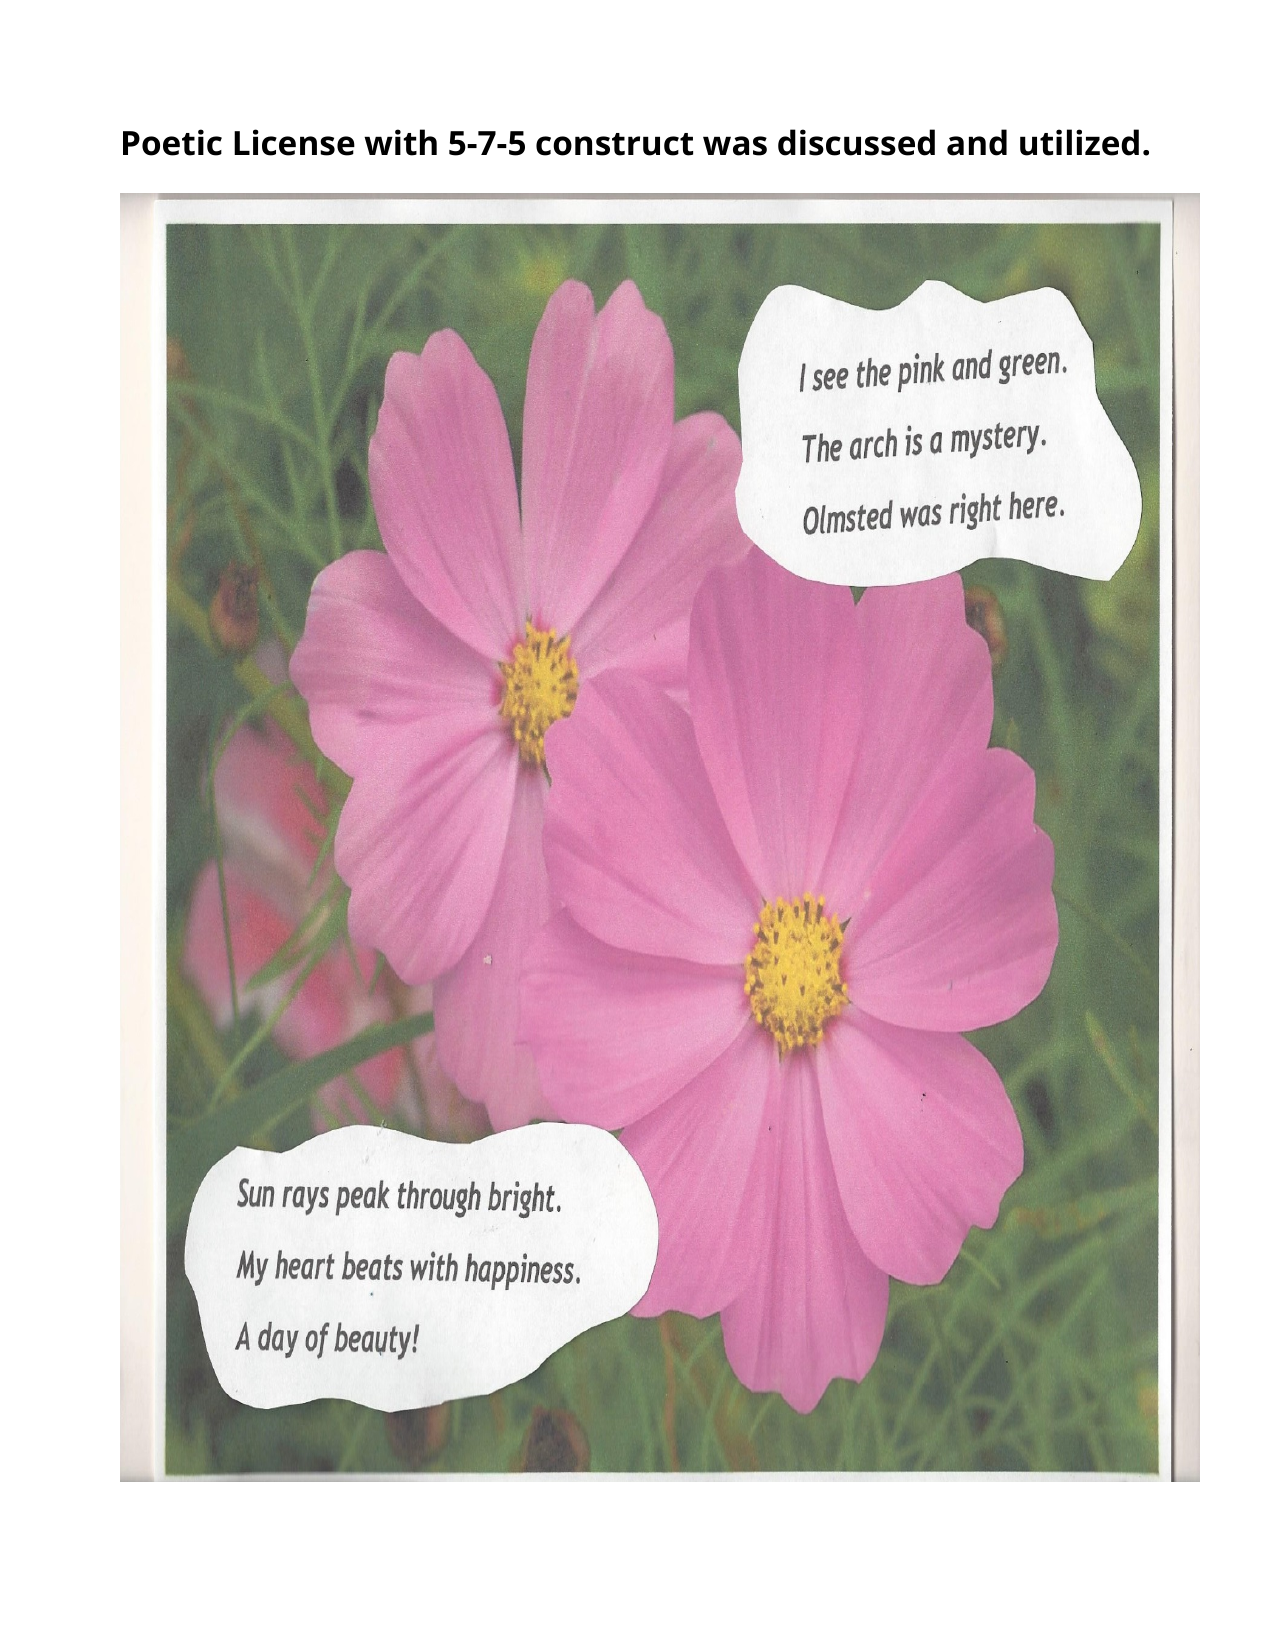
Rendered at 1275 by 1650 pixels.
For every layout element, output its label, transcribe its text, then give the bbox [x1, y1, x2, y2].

text Poetic License with 5-7-5 construct was discussed and utilized. [120, 120, 1155, 165]
picture [120, 193, 1200, 1482]
